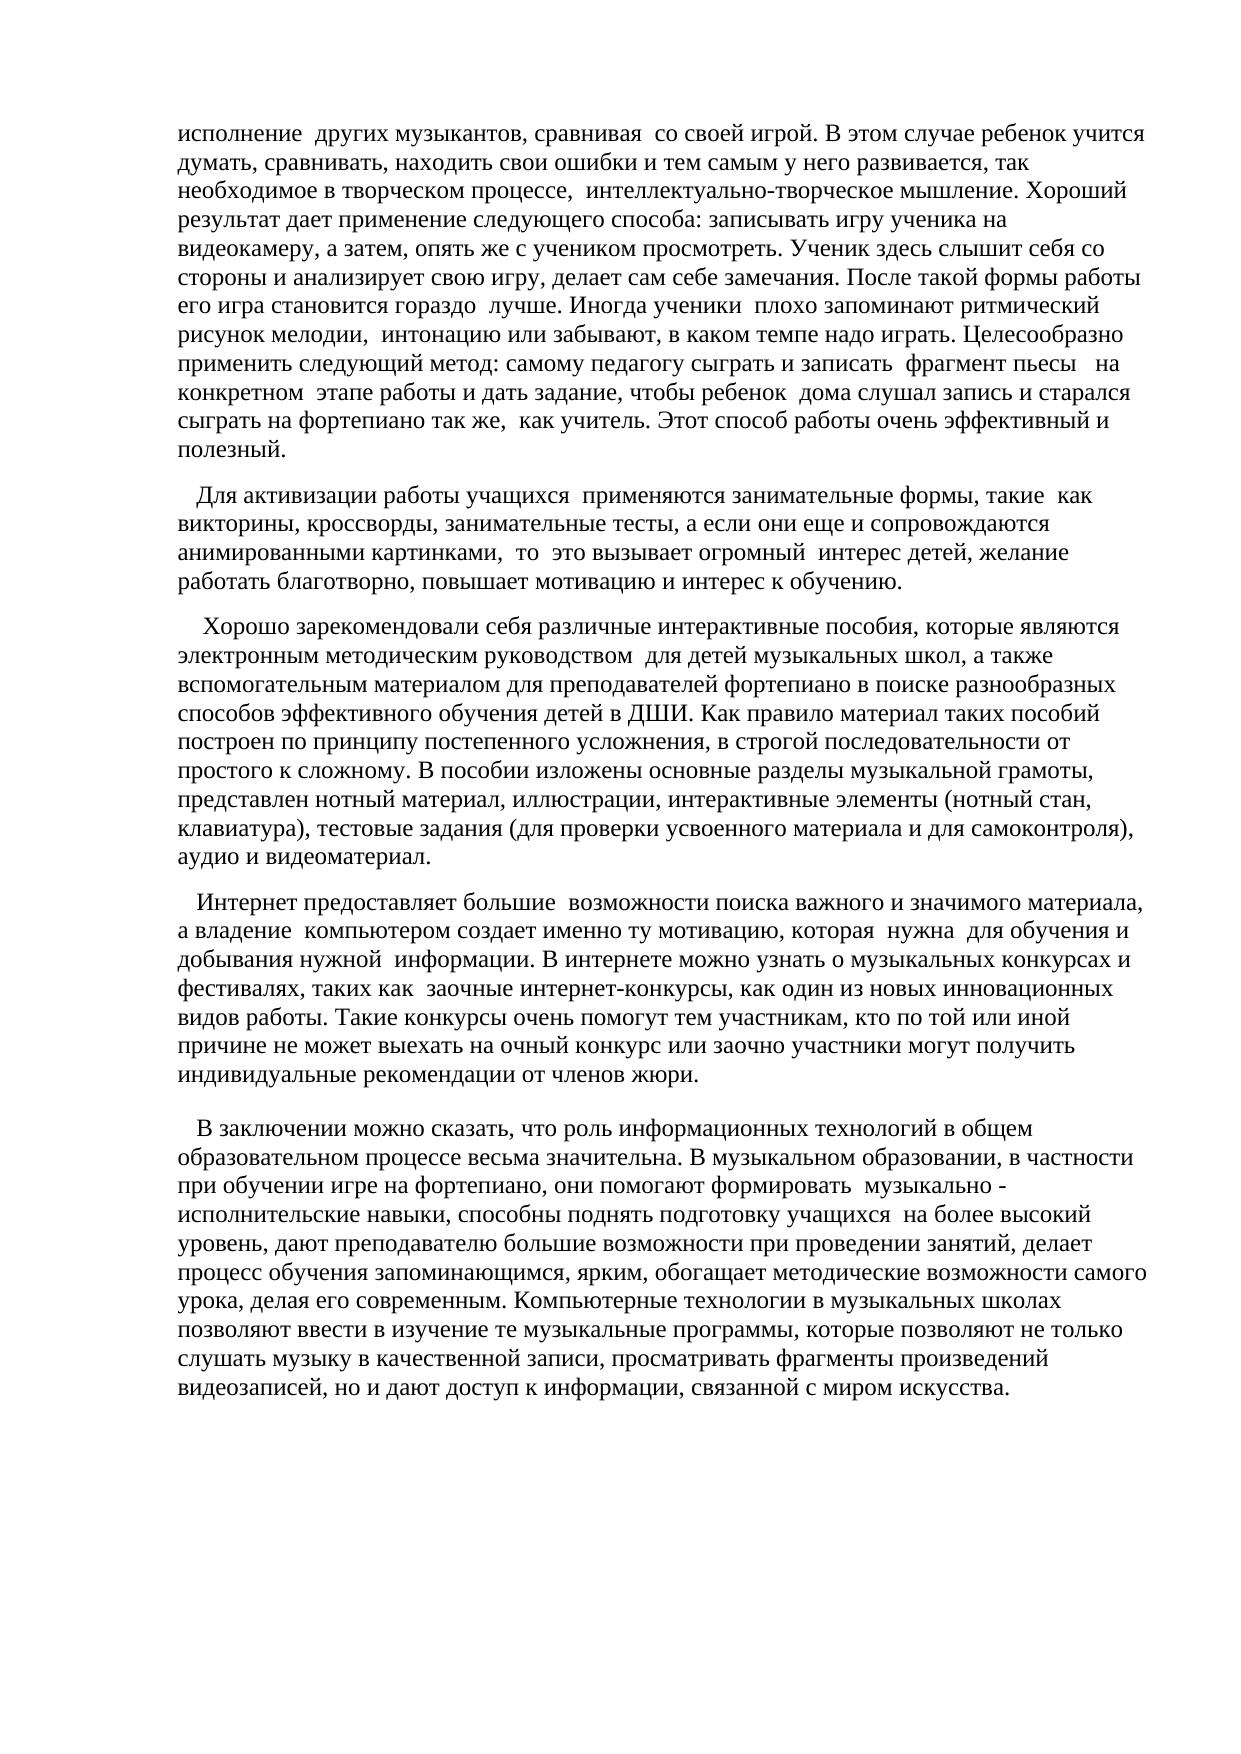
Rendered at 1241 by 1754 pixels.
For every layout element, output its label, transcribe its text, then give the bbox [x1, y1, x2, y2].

text Хорошо зарекомендовали себя различные интерактивные пособия, которые являются электронным методическим руководством для детей музыкальных школ, а также вспомогательным материалом для преподавателей фортепиано в поиске разнообразных способов эффективного обучения детей в ДШИ. Как правило материал таких пособий построен по принципу постепенного усложнения, в строгой последовательности от простого к сложному. В пособии изложены основные разделы музыкальной грамоты, представлен нотный материал, иллюстрации, интерактивные элементы (нотный стан, клавиатура), тестовые задания (для проверки усвоенного материала и для самоконтроля), аудио и видеоматериал. [177, 611, 1152, 870]
text Для активизации работы учащихся применяются занимательные формы, такие как викторины, кроссворды, занимательные тесты, а если они еще и сопровождаются анимированными картинками, то это вызывает огромный интерес детей, желание работать благотворно, повышает мотивацию и интерес к обучению. [177, 480, 1152, 595]
text Интернет предоставляет большие возможности поиска важного и значимого материала, а владение компьютером создает именно ту мотивацию, которая нужна для обучения и добывания нужной информации. В интернете можно узнать о музыкальных конкурсах и фестивалях, таких как заочные интернет-конкурсы, как один из новых инновационных видов работы. Такие конкурсы очень помогут тем участникам, кто по той или иной причине не может выехать на очный конкурс или заочно участники могут получить индивидуальные рекомендации от членов жюри. [177, 887, 1152, 1088]
text В заключении можно сказать, что роль информационных технологий в общем образовательном процессе весьма значительна. В музыкальном образовании, в частности при обучении игре на фортепиано, они помогают формировать музыкально - исполнительские навыки, способны поднять подготовку учащихся на более высокий уровень, дают преподавателю большие возможности при проведении занятий, делает процесс обучения запоминающимся, ярким, обогащает методические возможности самого урока, делая его современным. Компьютерные технологии в музыкальных школах позволяют ввести в изучение те музыкальные программы, которые позволяют не только слушать музыку в качественной записи, просматривать фрагменты произведений видеозаписей, но и дают доступ к информации, связанной с миром искусства. [177, 1113, 1152, 1401]
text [177, 118, 1152, 463]
